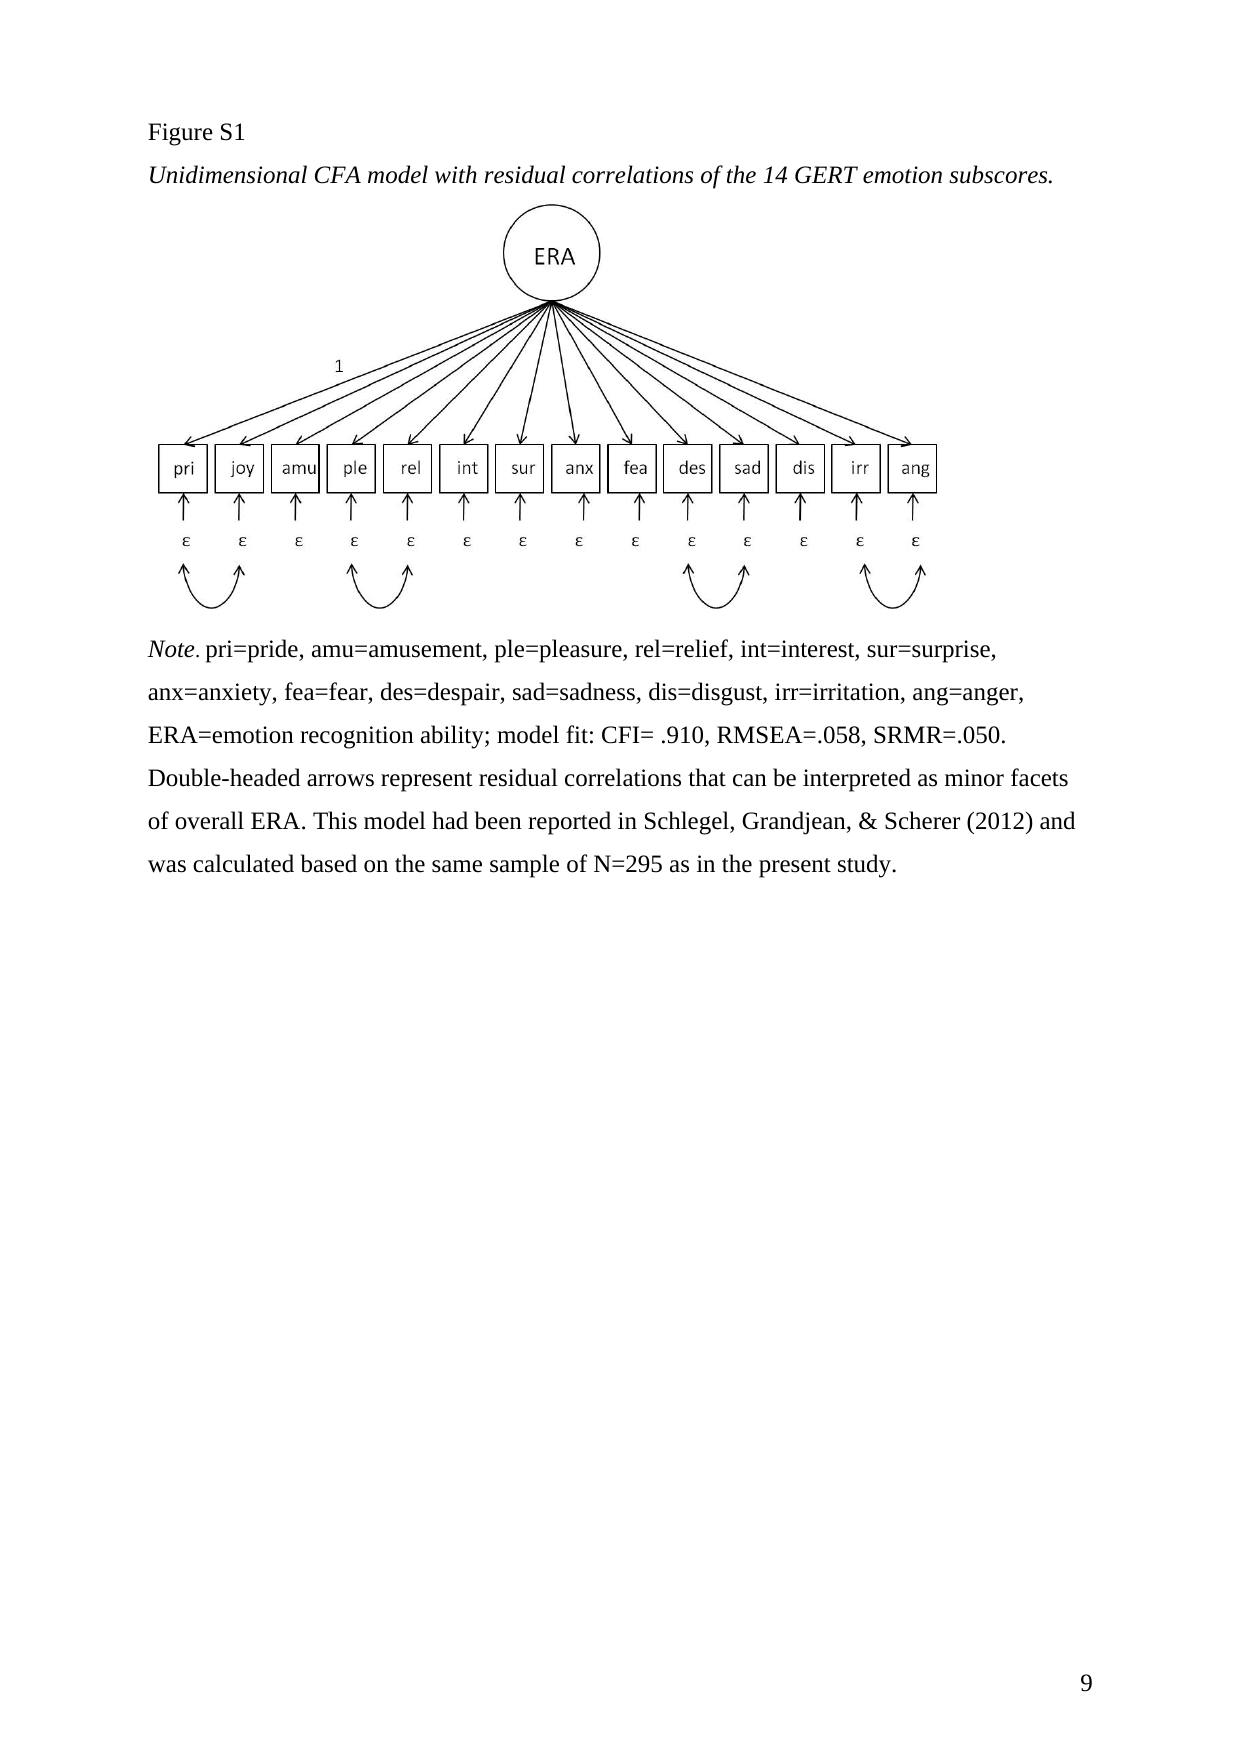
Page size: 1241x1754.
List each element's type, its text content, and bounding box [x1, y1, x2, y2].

text Figure S1 [148, 117, 1093, 146]
text Note. pri=pride, amu=amusement, ple=pleasure, rel=relief, int=interest, sur=surprise, anx=anxiety, fea=fear, des=despair, sad=sadness, dis=disgust, irr=irritation, ang=anger, ERA=emotion recognition ability; model fit: CFI= .910, RMSEA=.058, SRMR=.050. Double-headed arrows represent residual correlations that can be interpreted as minor facets of overall ERA. This model had been reported in Schlegel, Grandjean, & Scherer (2012) and was calculated based on the same sample of N=295 as in the present study. [148, 634, 1093, 878]
text Unidimensional CFA model with residual correlations of the 14 GERT emotion subscores. [148, 160, 1093, 189]
picture [147, 203, 953, 609]
